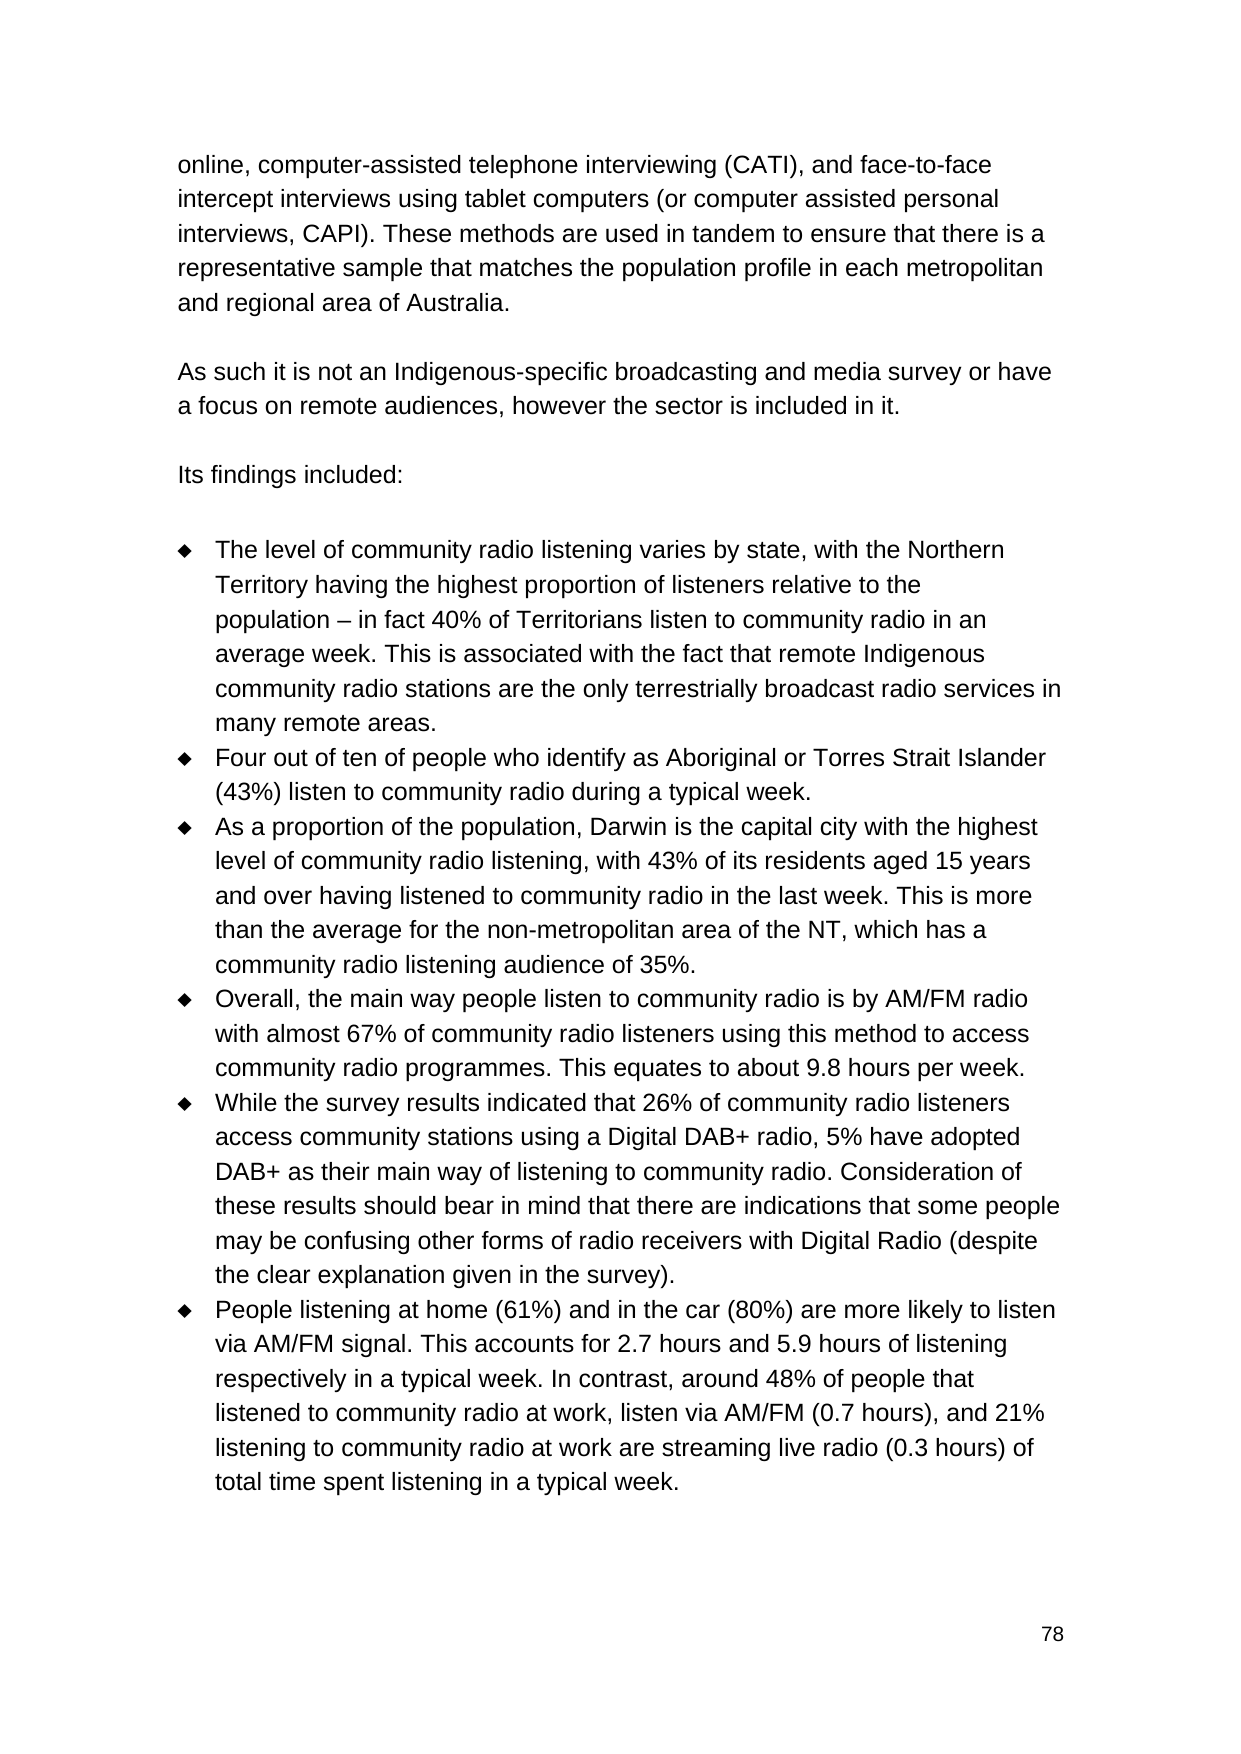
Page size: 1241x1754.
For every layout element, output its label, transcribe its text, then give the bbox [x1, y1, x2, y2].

list As a proportion of the population, Darwin is the capital city with the highest level of community radio listening, with 43% of its residents aged 15 years and over having listened to community radio in the last week. This is more than the average for the non-metropolitan area of the NT, which has a community radio listening audience of 35%. [177, 812, 1063, 978]
list While the survey results indicated that 26% of community radio listeners access community stations using a Digital DAB+ radio, 5% have adopted DAB+ as their main way of listening to community radio. Consideration of these results should bear in mind that there are indications that some people may be confusing other forms of radio receivers with Digital Radio (despite the clear explanation given in the survey). [177, 1088, 1063, 1289]
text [177, 150, 1063, 317]
list Four out of ten of people who identify as Aboriginal or Torres Strait Islander (43%) listen to community radio during a typical week. [177, 742, 1063, 806]
list Overall, the main way people listen to community radio is by AM/FM radio with almost 67% of community radio listeners using this method to access community radio programmes. This equates to about 9.8 hours per week. [177, 984, 1063, 1082]
text Its findings included: [177, 460, 1063, 489]
list The level of community radio listening varies by state, with the Northern Territory having the highest proportion of listeners relative to the population – in fact 40% of Territorians listen to community radio in an average week. This is associated with the fact that remote Indigenous community radio stations are the only terrestrially broadcast radio services in many remote areas. [177, 536, 1063, 737]
list People listening at home (61%) and in the car (80%) are more likely to listen via AM/FM signal. This accounts for 2.7 hours and 5.9 hours of listening respectively in a typical week. In contrast, around 48% of people that listened to community radio at work, listen via AM/FM (0.7 hours), and 21% listening to community radio at work are streaming live radio (0.3 hours) of total time spent listening in a typical week. [177, 1294, 1063, 1496]
text As such it is not an Indigenous-specific broadcasting and media survey or have a focus on remote audiences, however the sector is included in it. [177, 357, 1063, 420]
